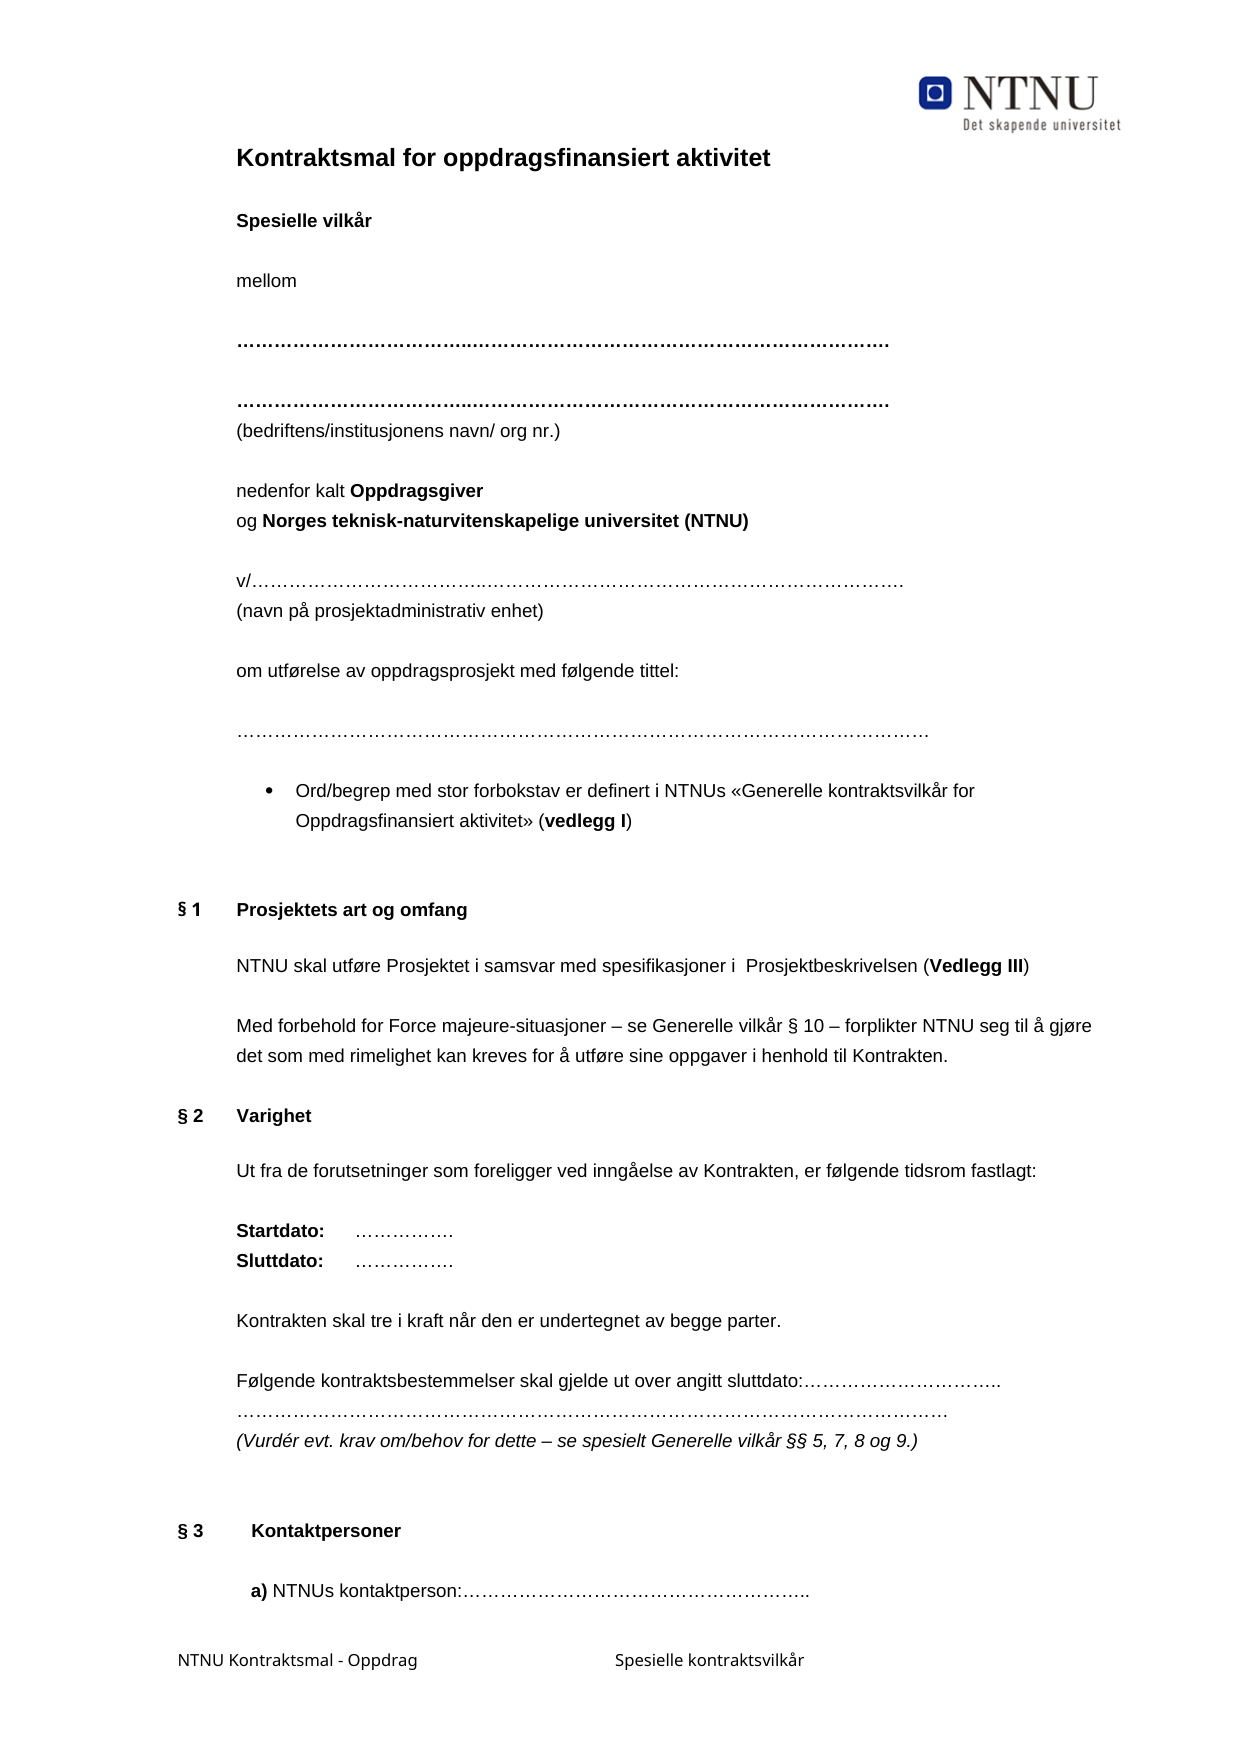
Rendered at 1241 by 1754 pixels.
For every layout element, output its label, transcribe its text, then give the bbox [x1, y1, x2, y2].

text § 3 Kontaktpersoner [177, 1512, 1122, 1542]
text ………………………………..…………………………………………………………. [236, 382, 1122, 412]
text om utførelse av oppdragsprosjekt med følgende tittel: [236, 652, 1122, 682]
text (bedriftens/institusjonens navn/ org nr.) [236, 412, 1122, 442]
text Kontraktsmal for oppdragsfinansiert aktivitet [236, 142, 1122, 172]
text Sluttdato: ……………. [236, 1242, 1122, 1272]
text Ut fra de forutsetninger som foreligger ved inngåelse av Kontrakten, er følgende tidsrom fastlagt: [236, 1152, 1122, 1182]
list Ord/begrep med stor forbokstav er definert i NTNUs «Generelle kontraktsvilkår for Oppdragsfinansiert aktivitet» (vedlegg I) [266, 772, 1048, 832]
text Kontrakten skal tre i kraft når den er undertegnet av begge parter. [236, 1302, 1122, 1332]
text …………………………………………………………………………………………………… [236, 1392, 1122, 1422]
picture [915, 73, 1125, 135]
subtitle § 1 Prosjektets art og omfang [177, 892, 1122, 922]
text ………………………………………………………………………………………………… [236, 712, 1122, 742]
text ………………………………..…………………………………………………………. [236, 322, 1122, 352]
text v/………………………………..…………………………………………………………. [236, 562, 1122, 592]
text (Vurdér evt. krav om/behov for dette – se spesielt Generelle vilkår §§ 5, 7, 8 og 9.) [236, 1422, 1122, 1452]
text (navn på prosjektadministrativ enhet) [236, 592, 1122, 622]
text a) NTNUs kontaktperson:……………………………………………….. [251, 1572, 1122, 1602]
text mellom [236, 262, 1122, 292]
text nedenfor kalt Oppdragsgiver [236, 472, 1122, 502]
text NTNU skal utføre Prosjektet i samsvar med spesifikasjoner i Prosjektbeskrivelsen (Vedlegg III) [236, 947, 1122, 977]
subtitle § 2 Varighet [177, 1097, 1122, 1127]
text Startdato: ……………. [236, 1212, 1122, 1242]
text Spesielle vilkår [236, 202, 1122, 232]
text Med forbehold for Force majeure-situasjoner – se Generelle vilkår § 10 – forplikter NTNU seg til å gjøre det som med rimelighet kan kreves for å utføre sine oppgaver i henhold til Kontrakten. [236, 1007, 1122, 1067]
text og Norges teknisk-naturvitenskapelige universitet (NTNU) [236, 502, 1122, 532]
text Følgende kontraktsbestemmelser skal gjelde ut over angitt sluttdato:………………………….. [236, 1362, 1122, 1392]
